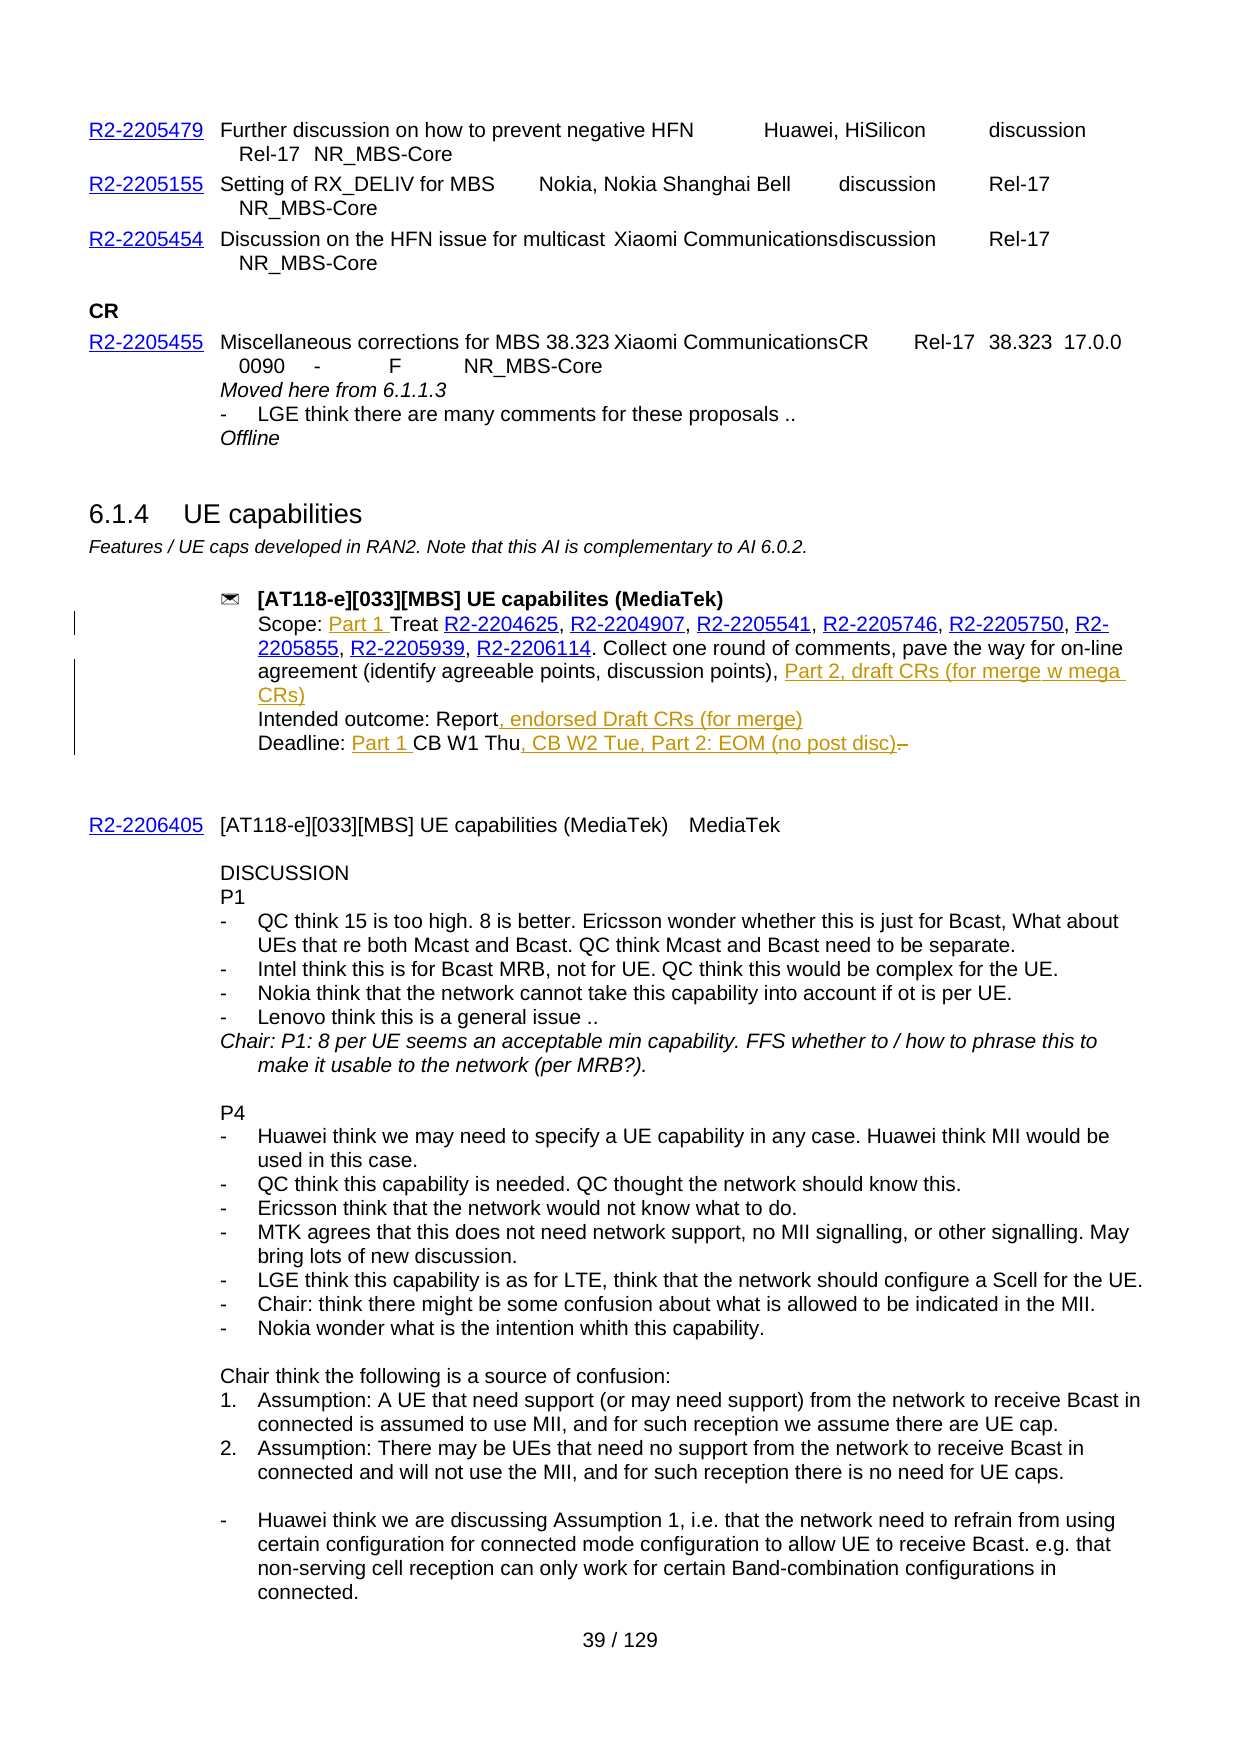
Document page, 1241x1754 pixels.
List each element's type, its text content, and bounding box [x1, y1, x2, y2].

text Chair: P1: 8 per UE seems an acceptable min capability. FFS whether to / how to phrase this to make it usable to the network (per MRB?). [220, 1028, 1152, 1076]
title R2-2205155 Setting of RX_DELIV for MBS Nokia, Nokia Shanghai Bell discussion Rel-17 NR_MBS-Core [89, 172, 1152, 220]
text Moved here from 6.1.1.3 [220, 377, 1152, 401]
list QC think this capability is needed. QC thought the network should know this. [220, 1172, 1152, 1196]
list Assumption: A UE that need support (or may need support) from the network to receive Bcast in connected is assumed to use MII, and for such reception we assume there are UE cap. [220, 1388, 1152, 1436]
title R2-2206405 [AT118-e][033][MBS] UE capabilities (MediaTek) MediaTek [89, 813, 1152, 837]
list Ericsson think that the network would not know what to do. [220, 1196, 1152, 1220]
list QC think 15 is too high. 8 is better. Ericsson wonder whether this is just for Bcast, What about UEs that re both Mcast and Bcast. QC think Mcast and Bcast need to be separate. [220, 909, 1152, 957]
list Nokia think that the network cannot take this capability into account if ot is per UE. [220, 981, 1152, 1004]
text P4 [220, 1100, 1152, 1124]
list Intel think this is for Bcast MRB, not for UE. QC think this would be complex for the UE. [220, 957, 1152, 981]
text Deadline: CB W1 Thu [220, 731, 1152, 755]
text Intended outcome: Report [220, 707, 1152, 731]
title R2-2205479 Further discussion on how to prevent negative HFN Huawei, HiSilicon discussion Rel-17 NR_MBS-Core [89, 118, 1152, 166]
list Huawei think we are discussing Assumption 1, i.e. that the network need to refrain from using certain configuration for connected mode configuration to allow UE to receive Bcast. e.g. that non-serving cell reception can only work for certain Band-combination configurations in connected. [220, 1508, 1152, 1603]
text [AT118-e][033][MBS] UE capabilites (MediaTek) [220, 587, 1152, 611]
list MTK agrees that this does not need network support, no MII signalling, or other signalling. May bring lots of new discussion. [220, 1220, 1152, 1268]
list LGE think this capability is as for LTE, think that the network should configure a Scell for the UE. [220, 1268, 1152, 1292]
list Nokia wonder what is the intention whith this capability. [220, 1316, 1152, 1340]
text Chair think the following is a source of confusion: [220, 1364, 1152, 1388]
list Assumption: There may be UEs that need no support from the network to receive Bcast in connected and will not use the MII, and for such reception there is no need for UE caps. [220, 1436, 1152, 1484]
list Lenovo think this is a general issue .. [220, 1004, 1152, 1028]
text P1 [220, 885, 1152, 909]
title R2-2205455 Miscellaneous corrections for MBS 38.323 Xiaomi Communications CR Rel-17 38.323 17.0.0 0090 - F NR_MBS-Core [89, 329, 1152, 377]
text DISCUSSION [220, 861, 1152, 885]
text Scope: Treat R2-2204625, R2-2204907, R2-2205541, R2-2205746, R2-2205750, R2-2205855, R2-2205939, R2-2206114. Collect one round of comments, pave the way for on-line agreement (identify agreeable points, discussion points), [220, 611, 1152, 707]
list Chair: think there might be some confusion about what is allowed to be indicated in the MII. [220, 1292, 1152, 1316]
list Huawei think we may need to specify a UE capability in any case. Huawei think MII would be used in this case. [220, 1124, 1152, 1172]
title R2-2205454 Discussion on the HFN issue for multicast Xiaomi Communications discussion Rel-17 NR_MBS-Core [89, 226, 1152, 274]
text Offline [220, 425, 1152, 449]
text CR [89, 299, 1152, 323]
subtitle 6.1.4 UE capabilities [89, 498, 1152, 529]
list LGE think there are many comments for these proposals .. [220, 401, 1152, 425]
text Features / UE caps developed in RAN2. Note that this AI is complementary to AI 6.0.2. [89, 536, 1152, 557]
